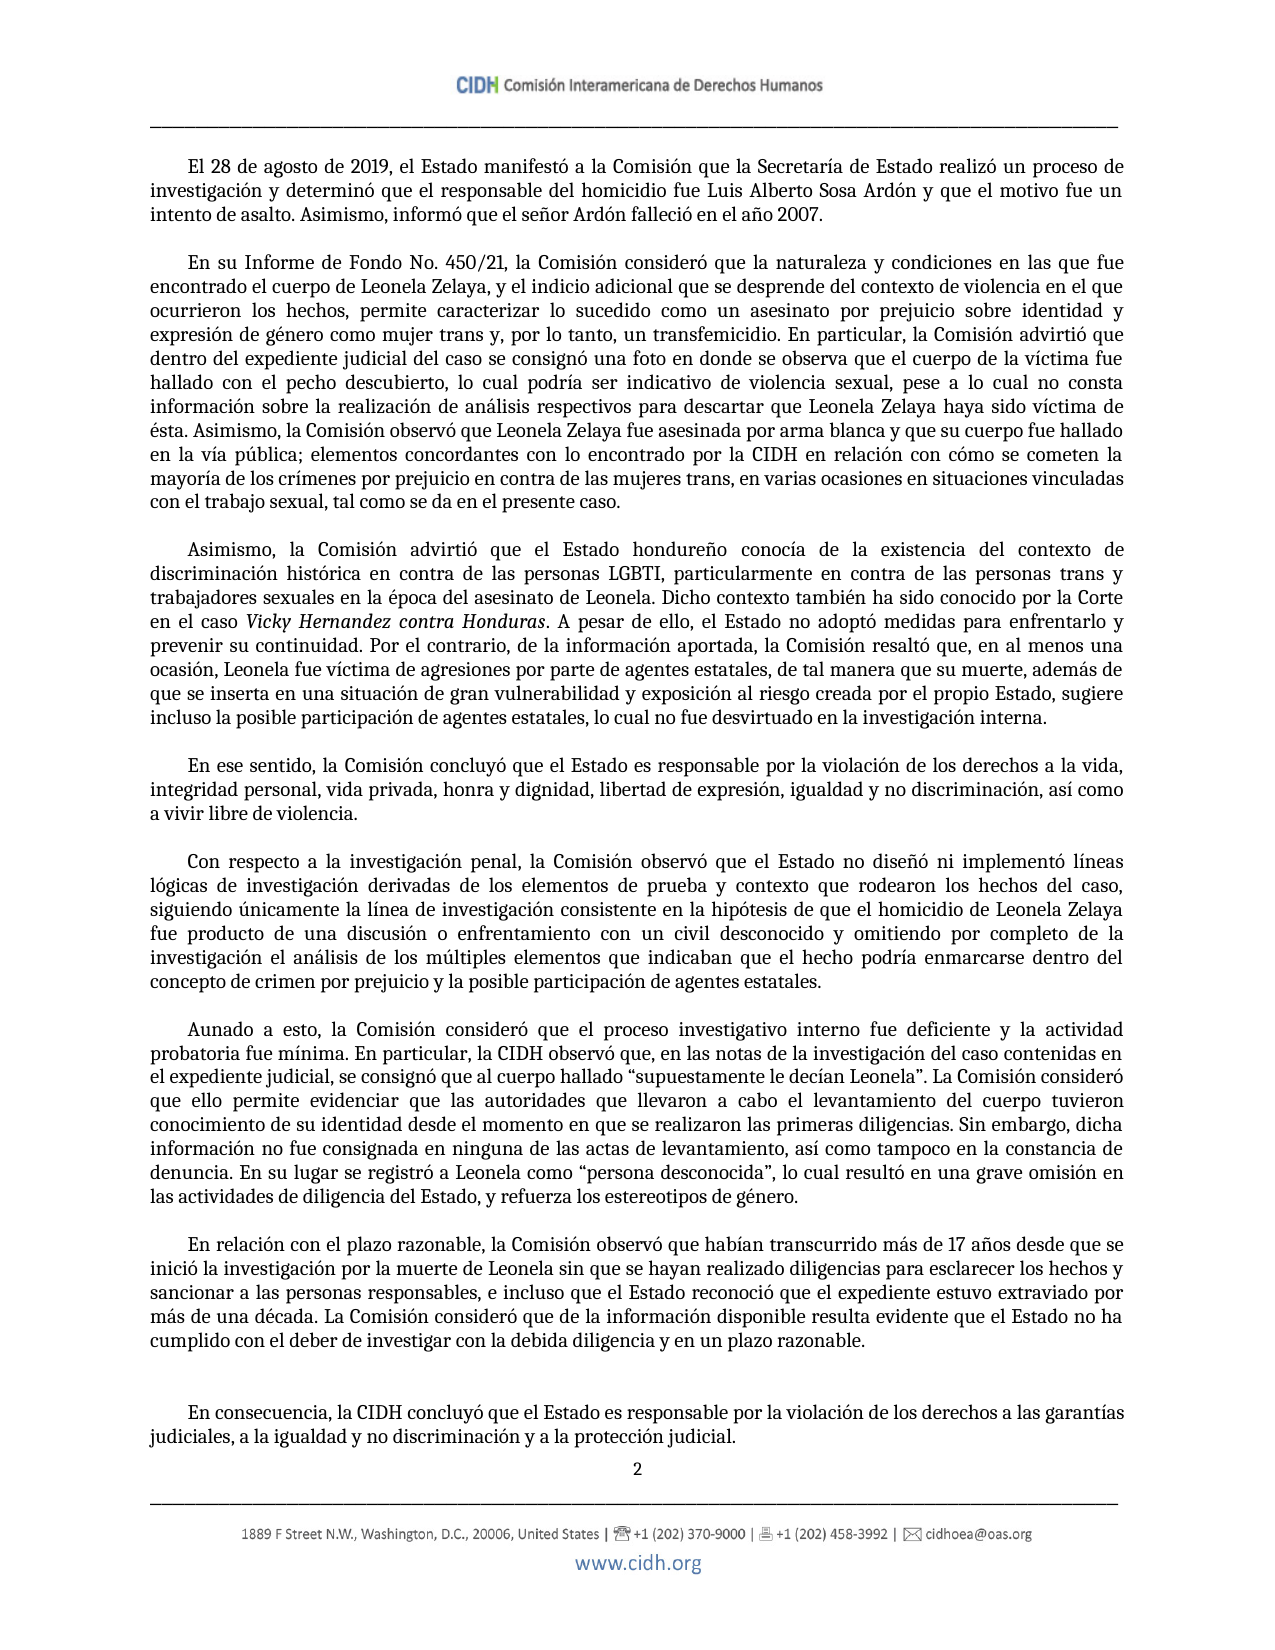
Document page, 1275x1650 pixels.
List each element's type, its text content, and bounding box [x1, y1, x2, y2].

text Asimismo, la Comisión advirtió que el Estado hondureño conocía de la existencia del contexto de discriminación histórica en contra de las personas LGBTI, particularmente en contra de las personas trans y trabajadores sexuales en la época del asesinato de Leonela. Dicho contexto también ha sido conocido por la Corte en el caso Vicky Hernandez contra Honduras. A pesar de ello, el Estado no adoptó medidas para enfrentarlo y prevenir su continuidad. Por el contrario, de la información aportada, la Comisión resaltó que, en al menos una ocasión, Leonela fue víctima de agresiones por parte de agentes estatales, de tal manera que su muerte, además de que se inserta en una situación de gran vulnerabilidad y exposición al riesgo creada por el propio Estado, sugiere incluso la posible participación de agentes estatales, lo cual no fue desvirtuado en la investigación interna. [150, 538, 1125, 730]
text En ese sentido, la Comisión concluyó que el Estado es responsable por la violación de los derechos a la vida, integridad personal, vida privada, honra y dignidad, libertad de expresión, igualdad y no discriminación, así como a vivir libre de violencia. [150, 754, 1125, 826]
text En consecuencia, la CIDH concluyó que el Estado es responsable por la violación de los derechos a las garantías judiciales, a la igualdad y no discriminación y a la protección judicial. [150, 1401, 1125, 1448]
text En relación con el plazo razonable, la Comisión observó que habían transcurrido más de 17 años desde que se inició la investigación por la muerte de Leonela sin que se hayan realizado diligencias para esclarecer los hechos y sancionar a las personas responsables, e incluso que el Estado reconoció que el expediente estuvo extraviado por más de una década. La Comisión consideró que de la información disponible resulta evidente que el Estado no ha cumplido con el deber de investigar con la debida diligencia y en un plazo razonable. [150, 1233, 1125, 1353]
picture [450, 75, 826, 96]
text Aunado a esto, la Comisión consideró que el proceso investigativo interno fue deficiente y la actividad probatoria fue mínima. En particular, la CIDH observó que, en las notas de la investigación del caso contenidas en el expediente judicial, se consignó que al cuerpo hallado “supuestamente le decían Leonela”. La Comisión consideró que ello permite evidenciar que las autoridades que llevaron a cabo el levantamiento del cuerpo tuvieron conocimiento de su identidad desde el momento en que se realizaron las primeras diligencias. Sin embargo, dicha información no fue consignada en ninguna de las actas de levantamiento, así como tampoco en la constancia de denuncia. En su lugar se registró a Leonela como “persona desconocida”, lo cual resultó en una grave omisión en las actividades de diligencia del Estado, y refuerza los estereotipos de género. [150, 1017, 1125, 1209]
text En su Informe de Fondo No. 450/21, la Comisión consideró que la naturaleza y condiciones en las que fue encontrado el cuerpo de Leonela Zelaya, y el indicio adicional que se desprende del contexto de violencia en el que ocurrieron los hechos, permite caracterizar lo sucedido como un asesinato por prejuicio sobre identidad y expresión de género como mujer trans y, por lo tanto, un transfemicidio. En particular, la Comisión advirtió que dentro del expediente judicial del caso se consignó una foto en donde se observa que el cuerpo de la víctima fue hallado con el pecho descubierto, lo cual podría ser indicativo de violencia sexual, pese a lo cual no consta información sobre la realización de análisis respectivos para descartar que Leonela Zelaya haya sido víctima de ésta. Asimismo, la Comisión observó que Leonela Zelaya fue asesinada por arma blanca y que su cuerpo fue hallado en la vía pública; elementos concordantes con lo encontrado por la CIDH en relación con cómo se cometen la mayoría de los crímenes por prejuicio en contra de las mujeres trans, en varias ocasiones en situaciones vinculadas con el trabajo sexual, tal como se da en el presente caso. [150, 251, 1125, 514]
text El 28 de agosto de 2019, el Estado manifestó a la Comisión que la Secretaría de Estado realizó un proceso de investigación y determinó que el responsable del homicidio fue Luis Alberto Sosa Ardón y que el motivo fue un intento de asalto. Asimismo, informó que el señor Ardón falleció en el año 2007. [150, 155, 1125, 227]
text Con respecto a la investigación penal, la Comisión observó que el Estado no diseñó ni implementó líneas lógicas de investigación derivadas de los elementos de prueba y contexto que rodearon los hechos del caso, siguiendo únicamente la línea de investigación consistente en la hipótesis de que el homicidio de Leonela Zelaya fue producto de una discusión o enfrentamiento con un civil desconocido y omitiendo por completo de la investigación el análisis de los múltiples elementos que indicaban que el hecho podría enmarcarse dentro del concepto de crimen por prejuicio y la posible participación de agentes estatales. [150, 849, 1125, 993]
picture [218, 1521, 1058, 1575]
